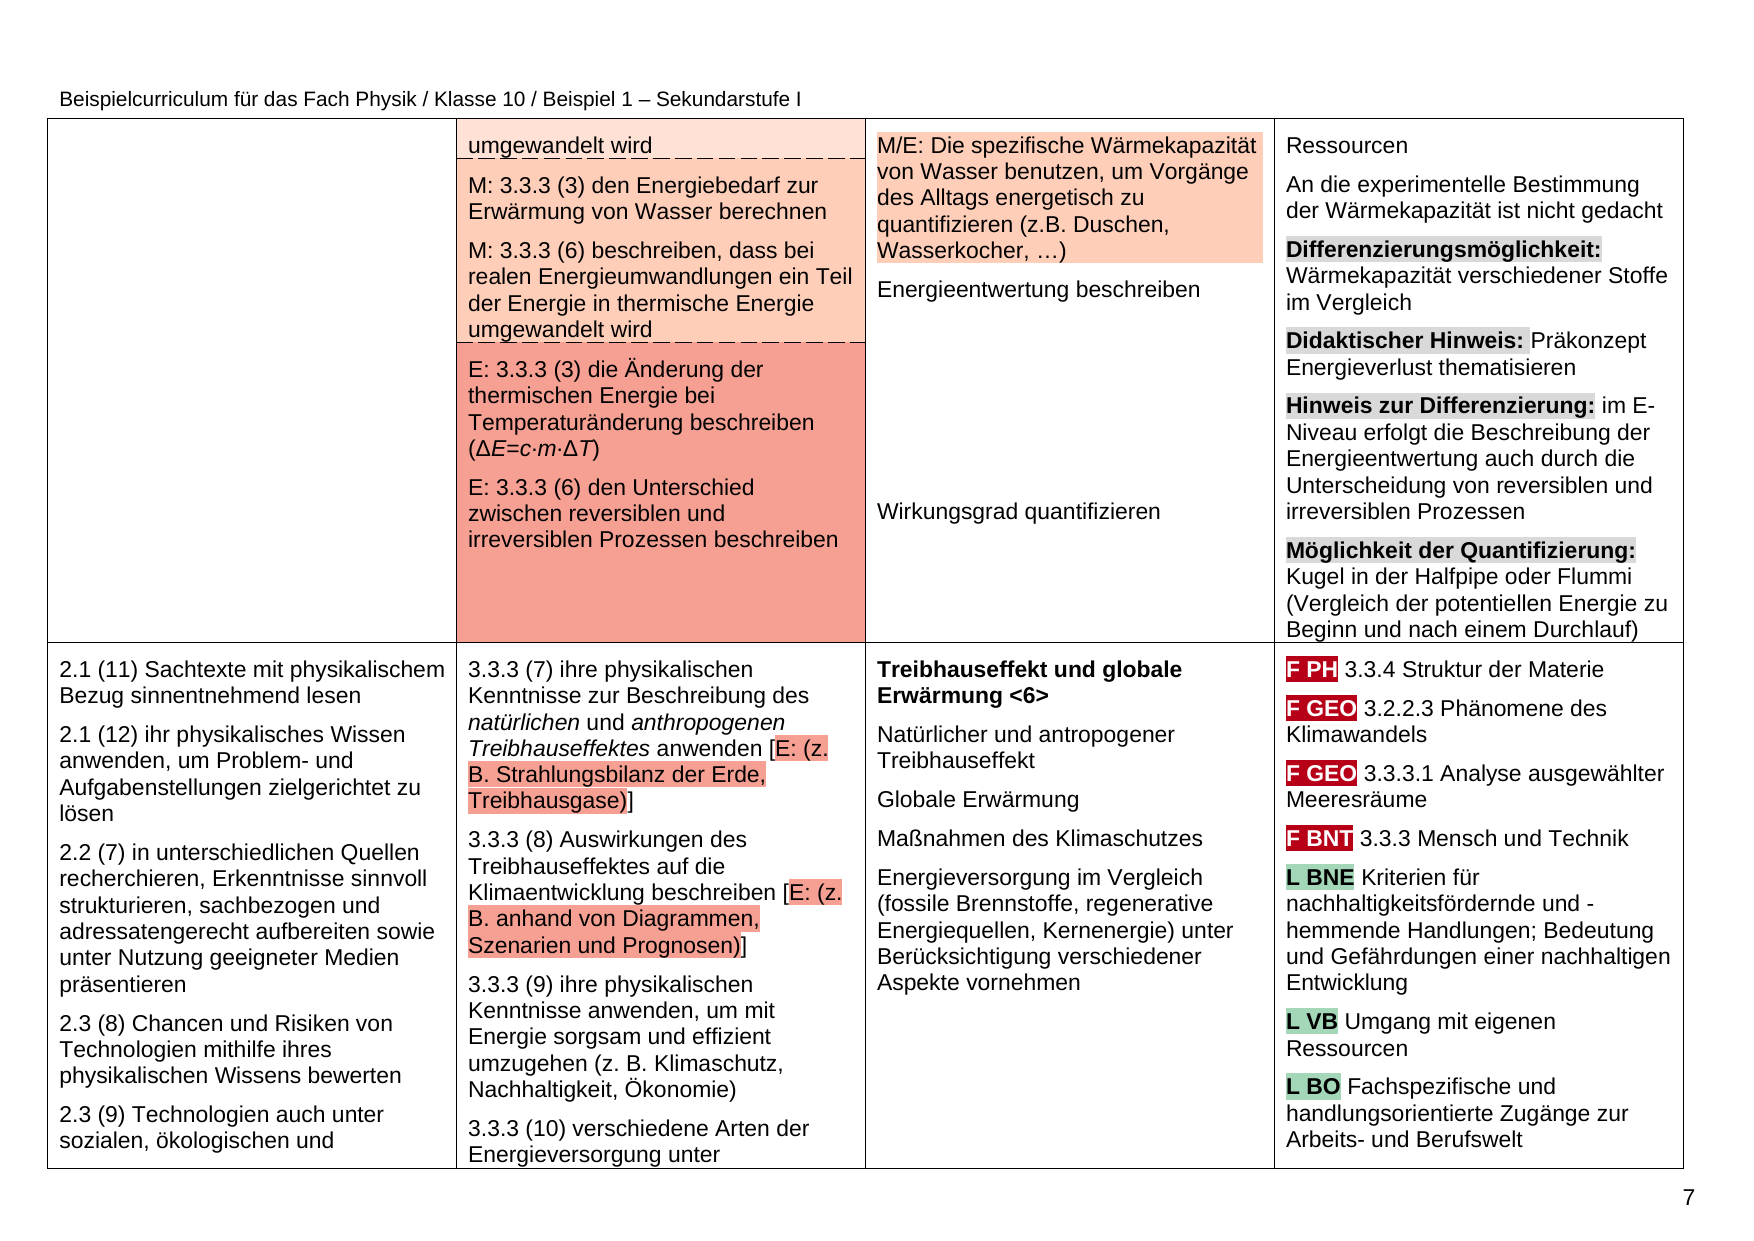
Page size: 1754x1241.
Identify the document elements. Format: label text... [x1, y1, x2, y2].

table_cell M: 3.3.3 (3) den Energiebedarf zur Erwärmung von Wasser berechnen M: 3.3.3 (6) beschreiben, dass bei realen Energieumwandlungen ein Teil der Energie in thermische Energie umgewandelt wird [457, 158, 865, 342]
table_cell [866, 643, 1274, 1168]
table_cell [1275, 643, 1683, 1168]
table_cell E: 3.3.3 (3) die Änderung der thermischen Energie bei Temperaturänderung beschreiben (ΔE=c∙m∙ΔT) E: 3.3.3 (6) den Unterschied zwischen reversiblen und irreversiblen Prozessen beschreiben [457, 342, 865, 642]
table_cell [457, 119, 865, 158]
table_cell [48, 643, 456, 1168]
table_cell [457, 643, 865, 1168]
